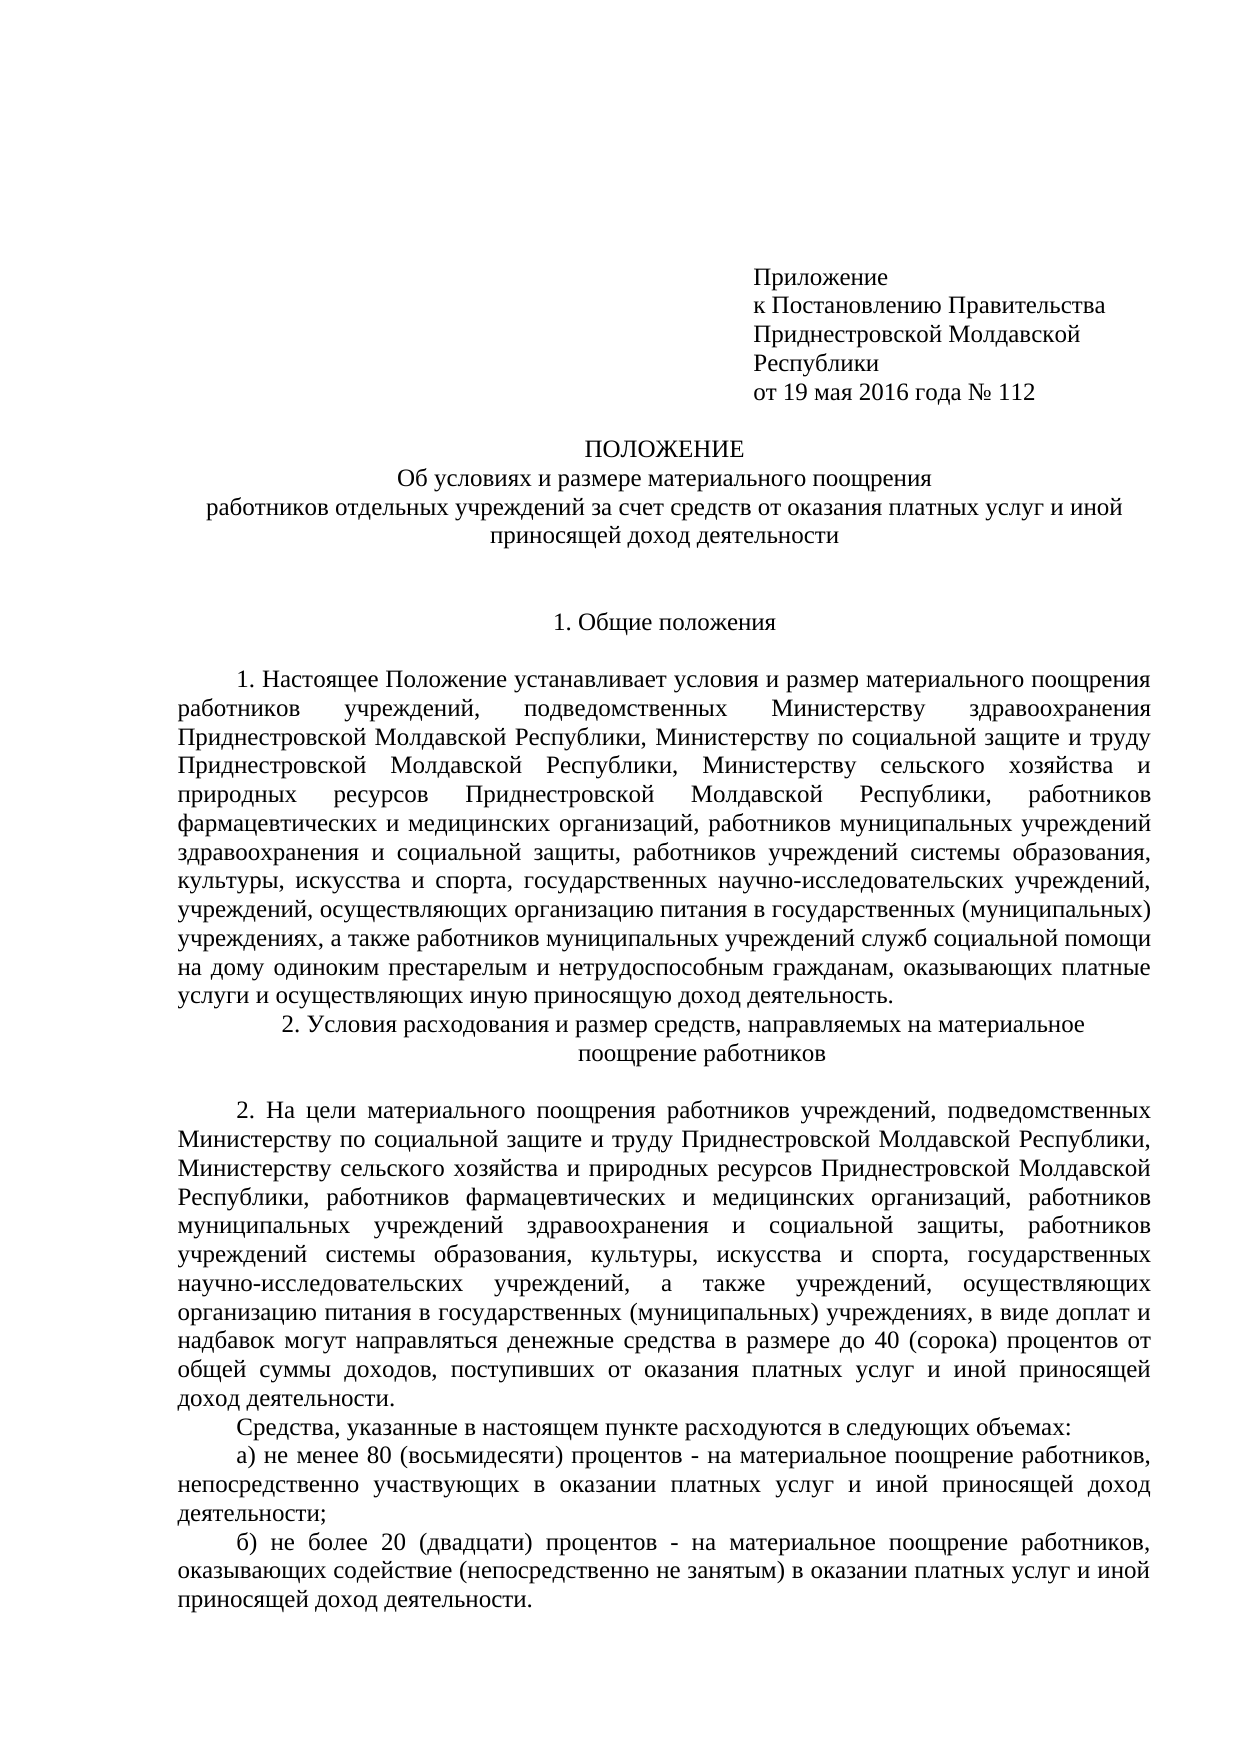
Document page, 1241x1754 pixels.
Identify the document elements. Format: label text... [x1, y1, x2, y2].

text б) не более 20 (двадцати) процентов - на материальное поощрение работников, оказывающих содействие (непосредственно не занятым) в оказании платных услуг и иной приносящей доход деятельности. [177, 1527, 1152, 1613]
text 1. Общие положения [177, 607, 1152, 636]
list поощрение работников [252, 1038, 1152, 1067]
text Приднестровской Молдавской [753, 319, 1152, 348]
text Приложение [753, 262, 1152, 291]
text 2. На цели материального поощрения работников учреждений, подведомственных Министерству по социальной защите и труду Приднестровской Молдавской Республики, Министерству сельского хозяйства и природных ресурсов Приднестровской Молдавской Республики, работников фармацевтических и медицинских организаций, работников муниципальных учреждений здравоохранения и социальной защиты, работников учреждений системы образования, культуры, искусства и спорта, государственных научно-исследовательских учреждений, а также учреждений, осуществляющих организацию питания в государственных (муниципальных) учреждениях, в виде доплат и надбавок могут направляться денежные средства в размере до 40 (сорока) процентов от общей суммы доходов, поступивших от оказания платных услуг и иной приносящей доход деятельности. [177, 1096, 1152, 1412]
text 2. Условия расходования и размер средств, направляемых на материальное [215, 1009, 1152, 1038]
text а) не менее 80 (восьмидесяти) процентов - на материальное поощрение работников, непосредственно участвующих в оказании платных услуг и иной приносящей доход деятельности; [177, 1441, 1152, 1527]
text от 19 мая 2016 года № 112 [753, 377, 1152, 406]
text 1. Настоящее Положение устанавливает условия и размер материального поощрения работников учреждений, подведомственных Министерству здравоохранения Приднестровской Молдавской Республики, Министерству по социальной защите и труду Приднестровской Молдавской Республики, Министерству сельского хозяйства и природных ресурсов Приднестровской Молдавской Республики, работников фармацевтических и медицинских организаций, работников муниципальных учреждений здравоохранения и социальной защиты, работников учреждений системы образования, культуры, искусства и спорта, государственных научно-исследовательских учреждений, учреждений, осуществляющих организацию питания в государственных (муниципальных) учреждениях, а также работников муниципальных учреждений служб социальной помощи на дому одиноким престарелым и нетрудоспособным гражданам, оказывающих платные услуги и осуществляющих иную приносящую доход деятельность. [177, 664, 1152, 1009]
text работников отдельных учреждений за счет средств от оказания платных услуг и иной приносящей доход деятельности [177, 492, 1152, 549]
text Средства, указанные в настоящем пункте расходуются в следующих объемах: [177, 1412, 1152, 1441]
text Об условиях и размере материального поощрения [177, 463, 1152, 492]
text Республики [753, 348, 1152, 377]
text к Постановлению Правительства [753, 291, 1152, 319]
text ПОЛОЖЕНИЕ [177, 434, 1152, 463]
